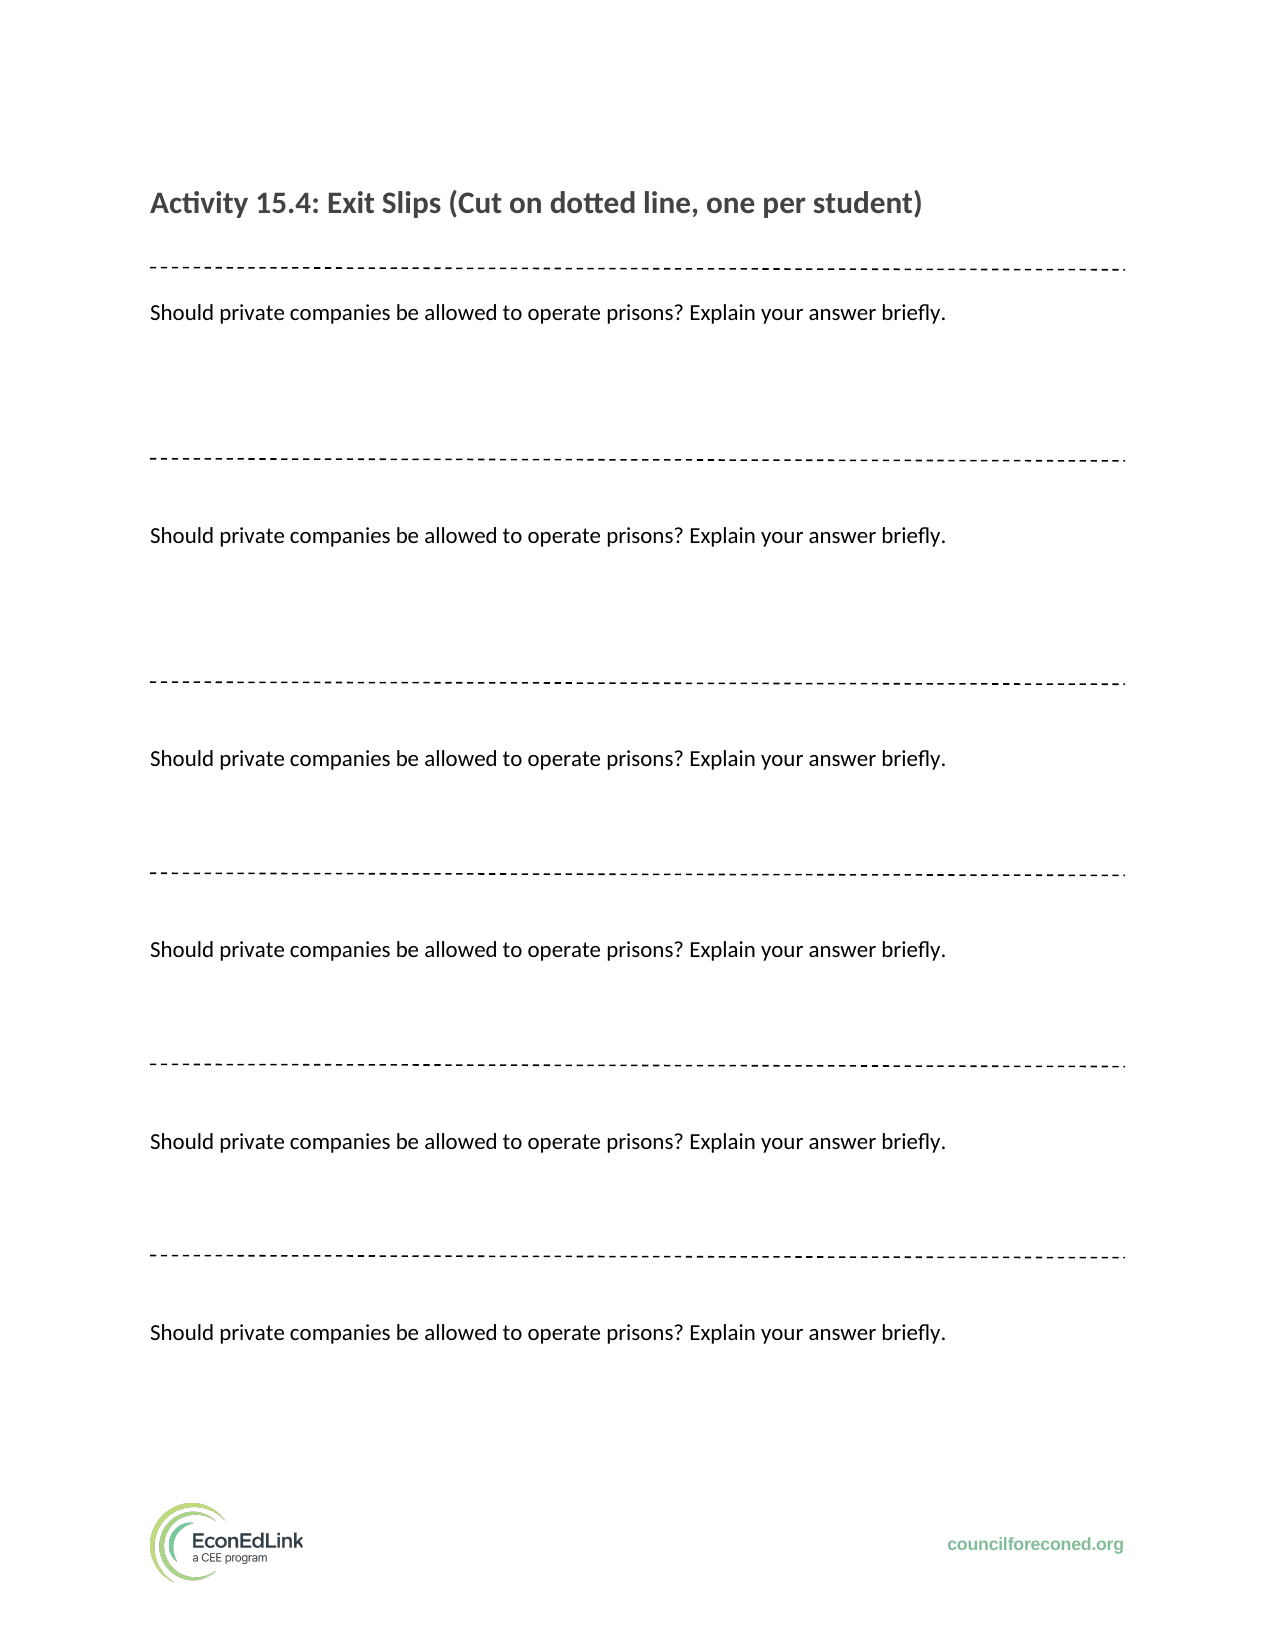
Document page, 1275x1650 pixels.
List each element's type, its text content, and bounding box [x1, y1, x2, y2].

text Should private companies be allowed to operate prisons? Explain your answer briefly. [150, 1318, 1125, 1346]
text Should private companies be allowed to operate prisons? Explain your answer briefly. [150, 298, 1125, 326]
text Should private companies be allowed to operate prisons? Explain your answer briefly. [150, 936, 1125, 964]
subtitle Activity 15.4: Exit Slips (Cut on dotted line, one per student) [150, 183, 1125, 221]
text Should private companies be allowed to operate prisons? Explain your answer briefly. [150, 521, 1125, 549]
text Should private companies be allowed to operate prisons? Explain your answer briefly. [150, 1127, 1125, 1155]
text Should private companies be allowed to operate prisons? Explain your answer briefly. [150, 744, 1125, 772]
